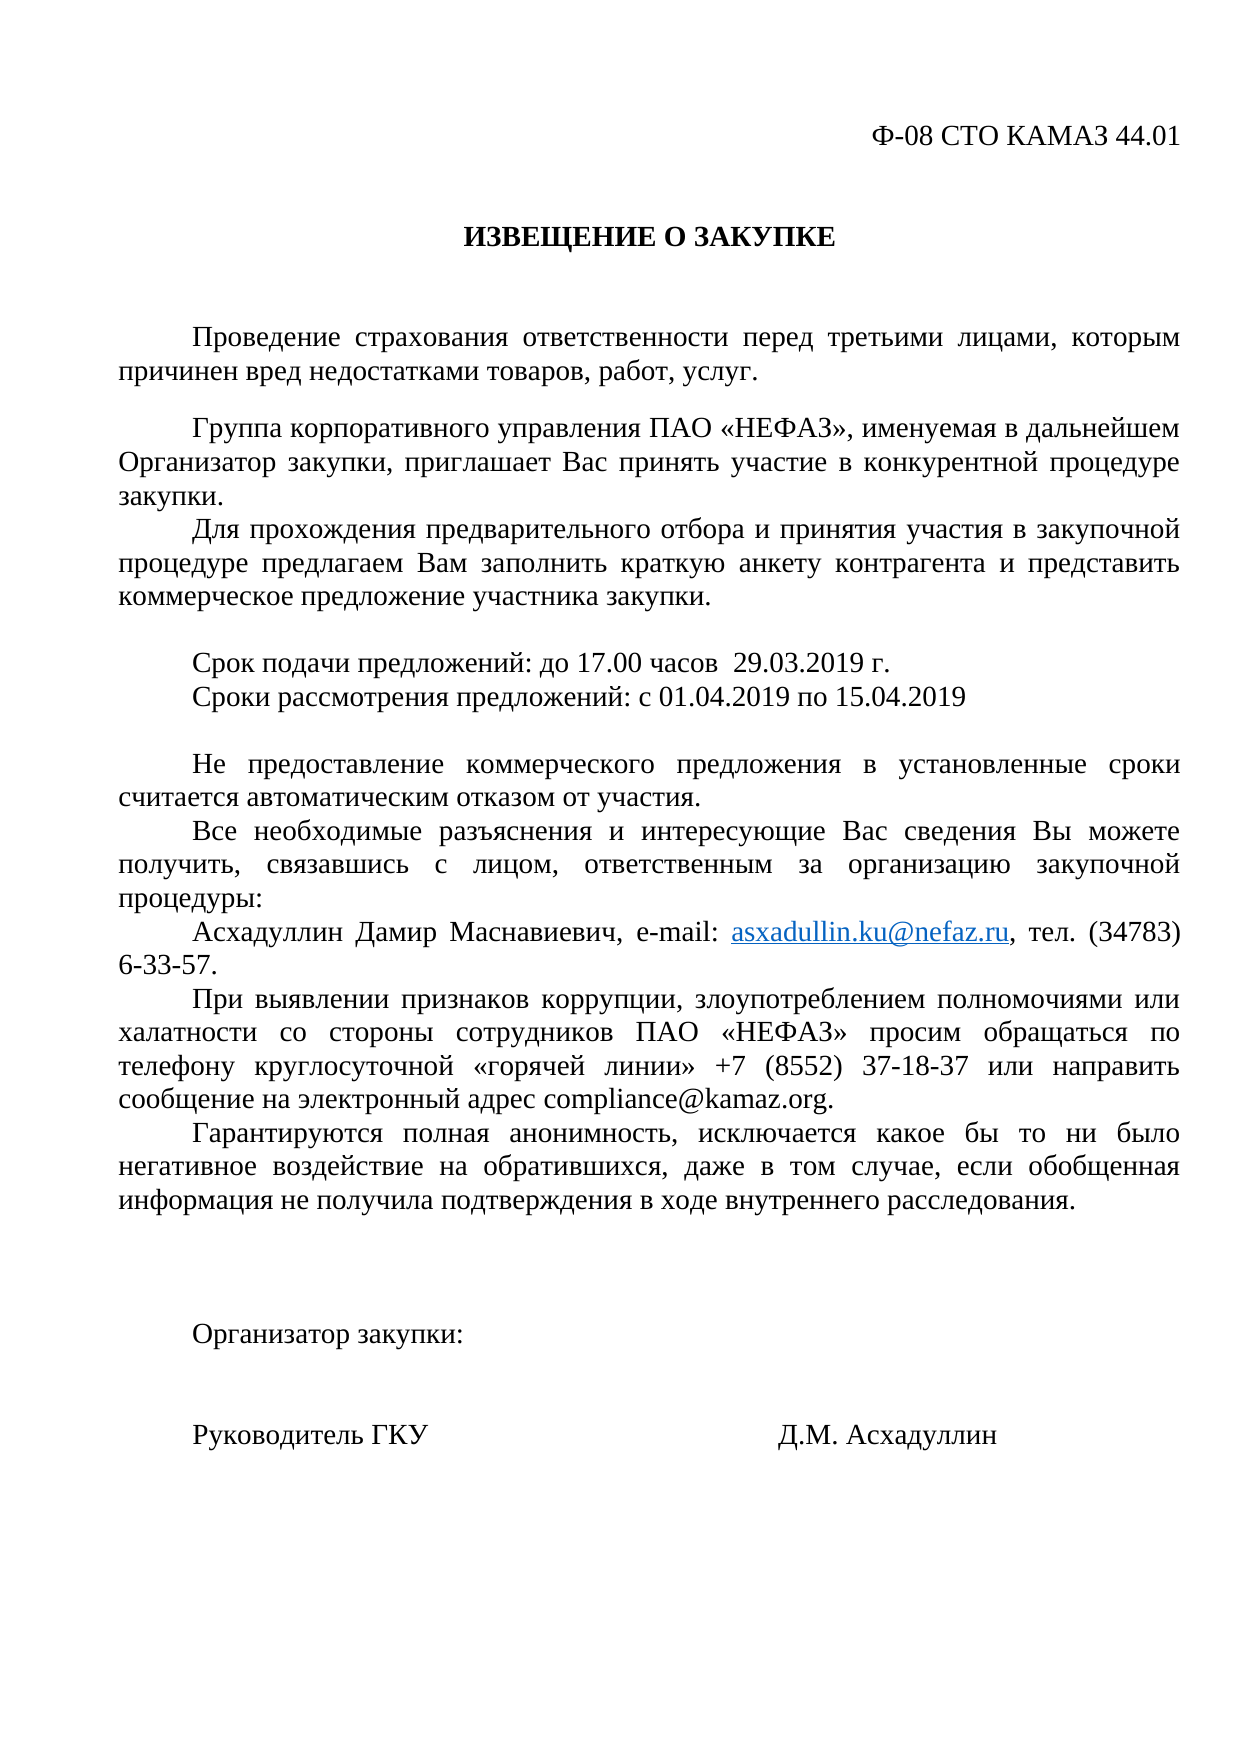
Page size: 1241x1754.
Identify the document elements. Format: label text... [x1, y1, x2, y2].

text Гарантируются полная анонимность, исключается какое бы то ни было негативное воздействие на обратившихся, даже в том случае, если обобщенная информация не получила подтверждения в ходе внутреннего расследования. [118, 1115, 1181, 1216]
text Сроки рассмотрения предложений: с 01.04.2019 по 15.04.2019 [118, 679, 1181, 712]
text Проведение страхования ответственности перед третьими лицами, которым причинен вред недостатками товаров, работ, услуг. [118, 319, 1181, 386]
text Ф-08 СТО КАМАЗ 44.01 [118, 118, 1181, 152]
text ИЗВЕЩЕНИЕ О ЗАКУПКЕ [118, 219, 1181, 252]
text При выявлении признаков коррупции, злоупотреблением полномочиями или халатности со стороны сотрудников ПАО «НЕФАЗ» просим обращаться по телефону круглосуточной «горячей линии» +7 (8552) 37-18-37 или направить сообщение на электронный адрес compliance@kamaz.org. [118, 981, 1181, 1115]
text Организатор закупки: [118, 1316, 1181, 1350]
text Асхадуллин Дамир Маснавиевич, e-mail: asxadullin.ku@nefaz.ru, тел. (34783) 6-33-57. [118, 914, 1181, 981]
text Для прохождения предварительного отбора и принятия участия в закупочной процедуре предлагаем Вам заполнить краткую анкету контрагента и представить коммерческое предложение участника закупки. [118, 511, 1181, 612]
text Группа корпоративного управления ПАО «НЕФАЗ», именуемая в дальнейшем Организатор закупки, приглашает Вас принять участие в конкурентной процедуре закупки. [118, 411, 1181, 511]
text Не предоставление коммерческого предложения в установленные сроки считается автоматическим отказом от участия. [118, 746, 1181, 813]
text Руководитель ГКУ Д.М. Асхадуллин [118, 1417, 1181, 1450]
text Срок подачи предложений: до 17.00 часов 29.03.2019 г. [118, 645, 1181, 679]
text Все необходимые разъяснения и интересующие Вас сведения Вы можете получить, связавшись с лицом, ответственным за организацию закупочной процедуры: [118, 813, 1181, 914]
